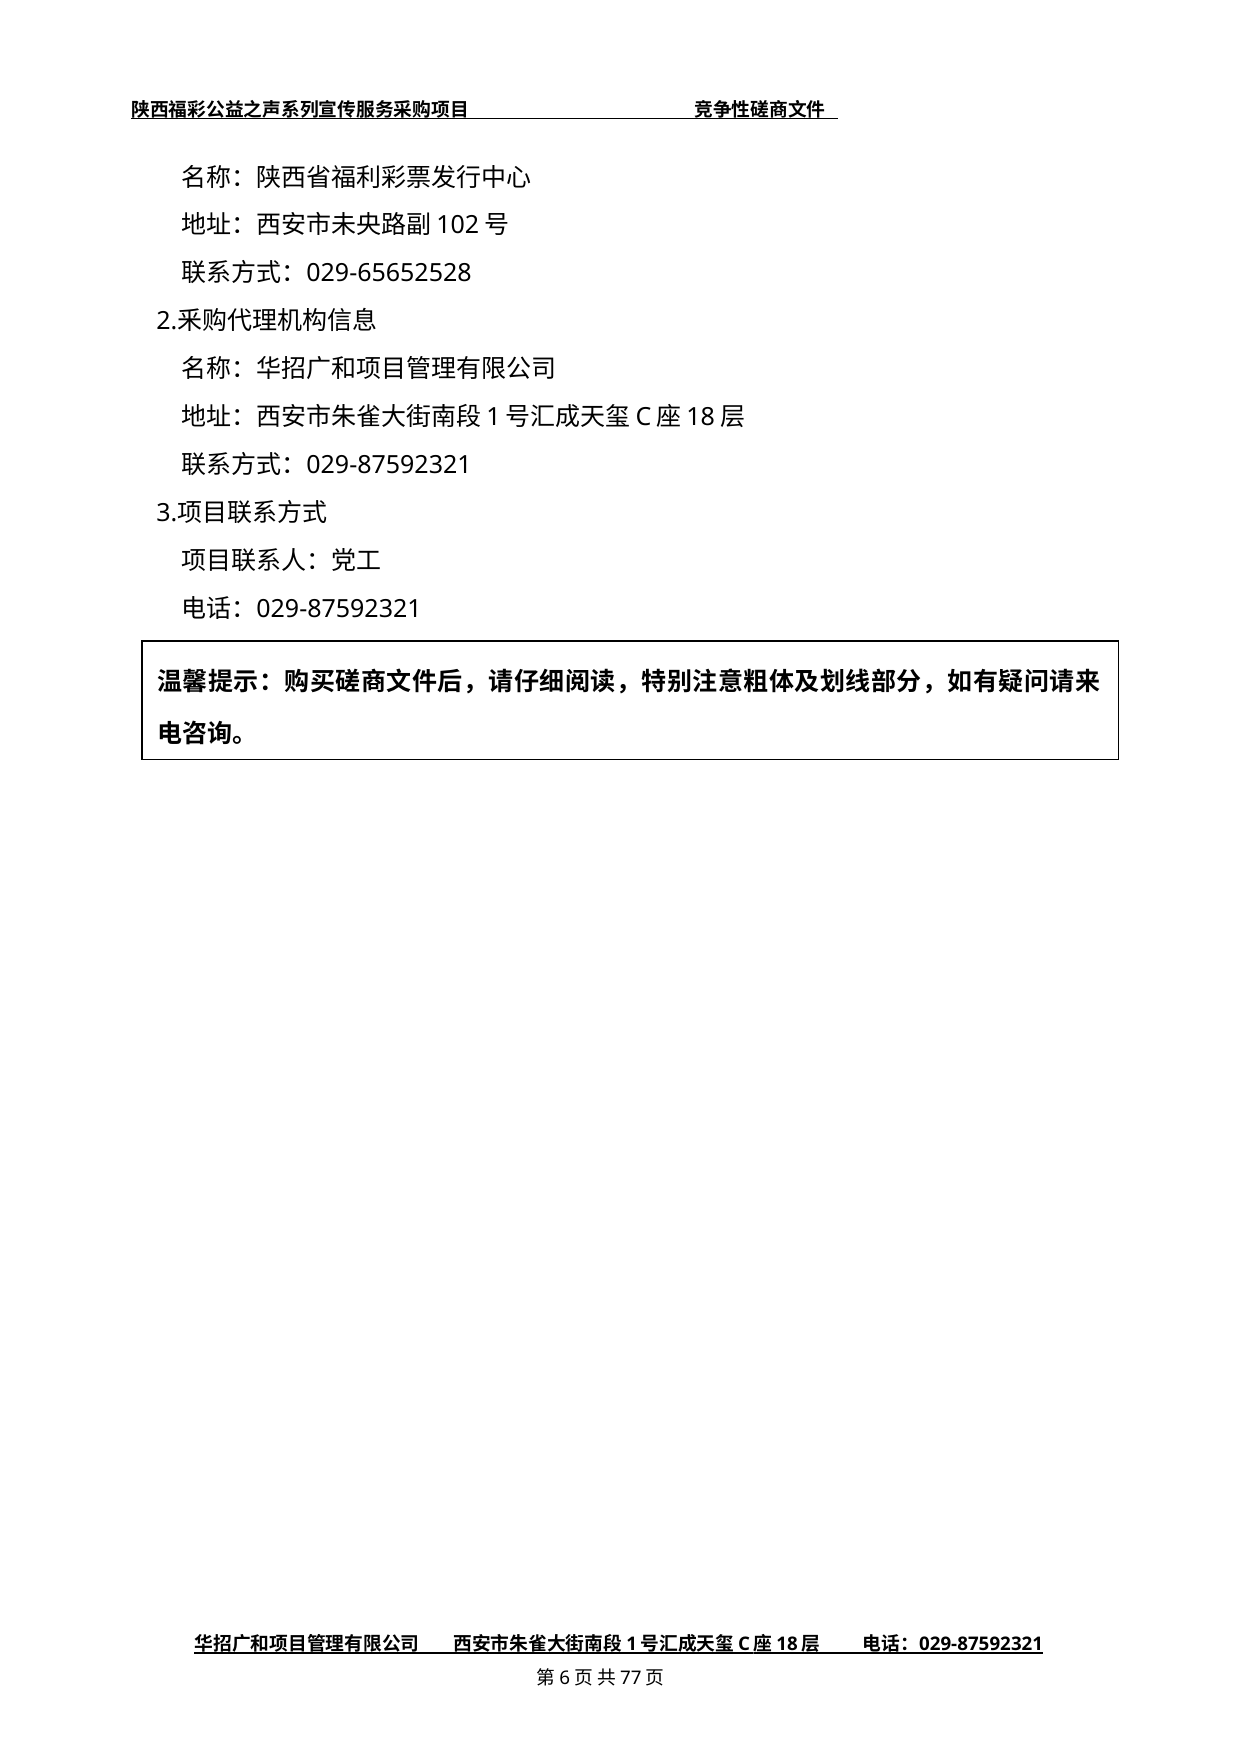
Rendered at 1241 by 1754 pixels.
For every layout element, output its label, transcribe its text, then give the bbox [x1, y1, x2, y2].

text 地址：西安市未央路副102号 [131, 196, 1127, 243]
text 名称：华招广和项目管理有限公司 [131, 339, 1127, 387]
text 联系方式：029-65652528 [131, 243, 1127, 291]
text 项目联系人：党工 [131, 531, 1127, 579]
text 3.项目联系方式 [131, 483, 1127, 531]
text 联系方式：029-87592321 [131, 435, 1127, 483]
text 2.釆购代理机构信息 [131, 291, 1127, 339]
text 名称：陕西省福利彩票发行中心 [131, 148, 1127, 196]
text 地址：西安市朱雀大街南段1号汇成天玺C座18层 [131, 387, 1127, 435]
text 电话：029-87592321 [131, 579, 1127, 627]
